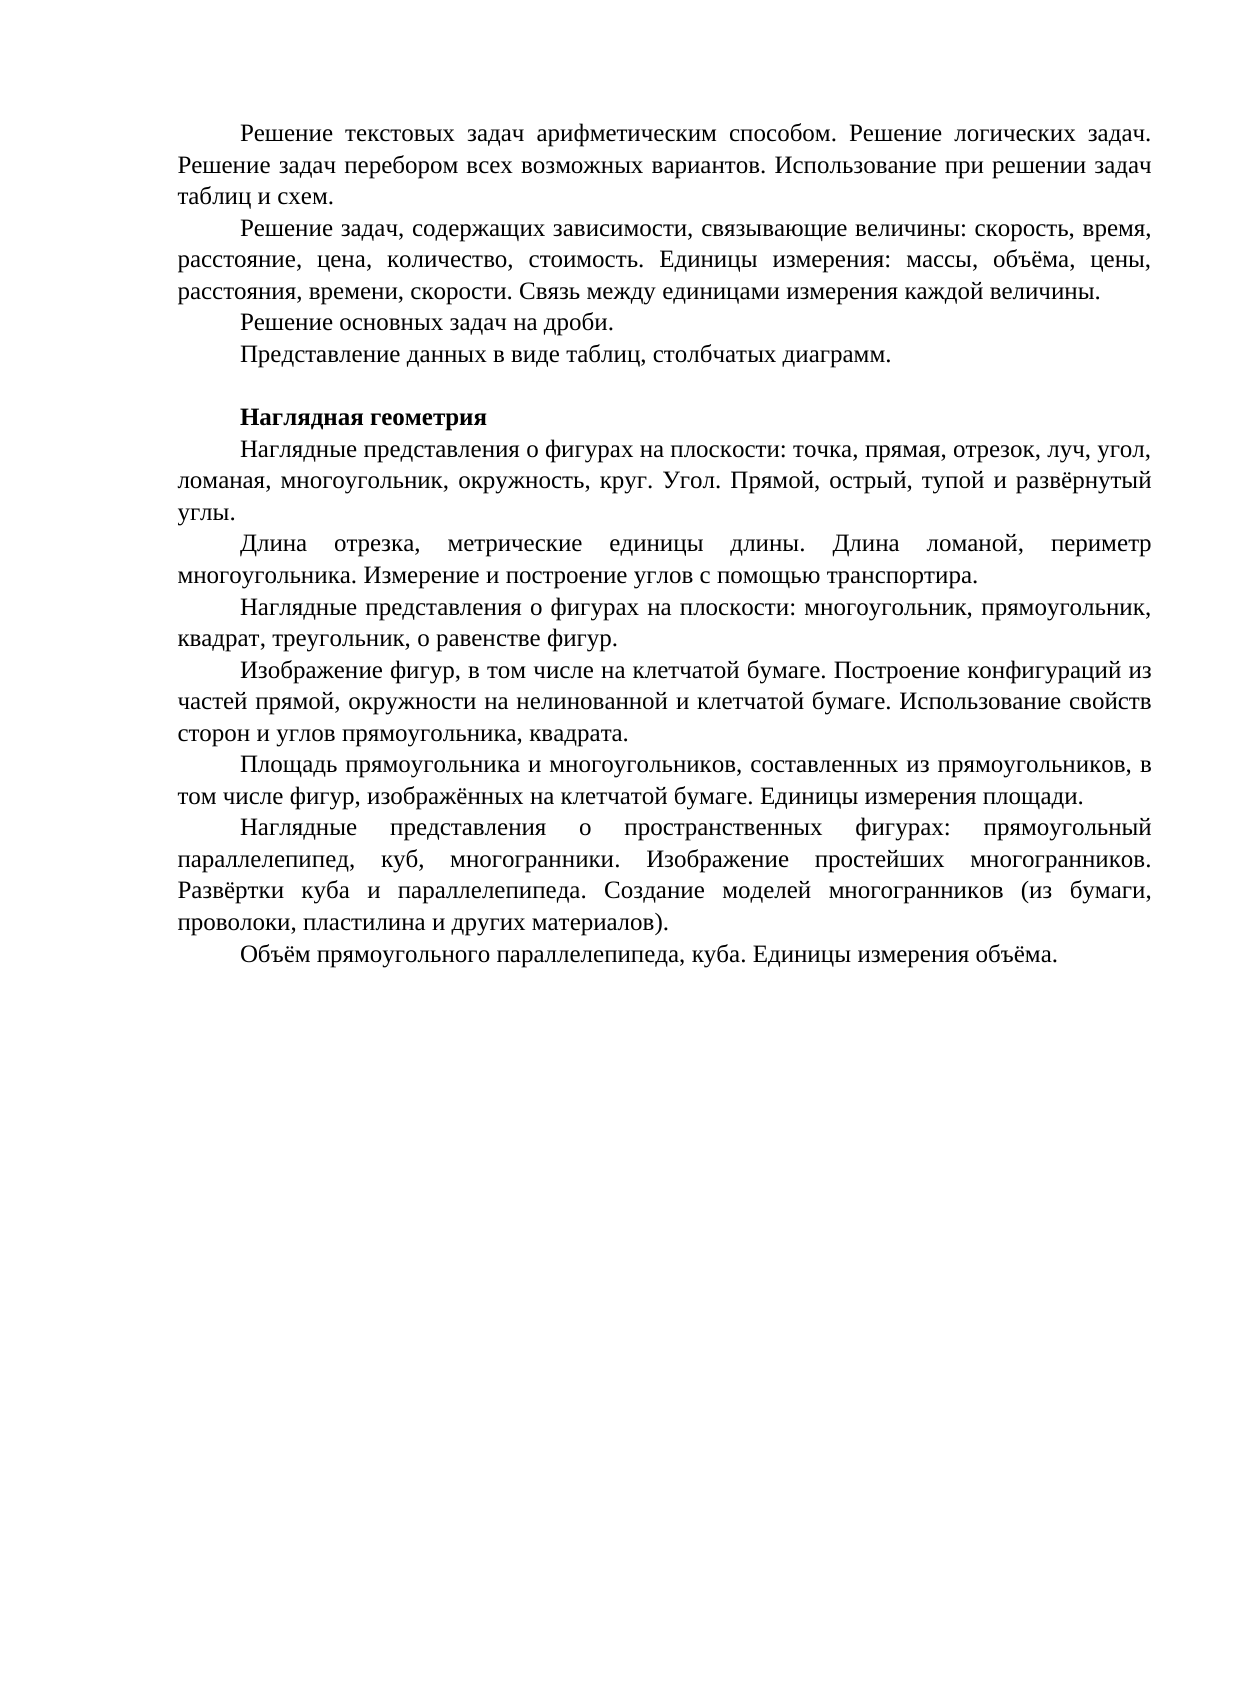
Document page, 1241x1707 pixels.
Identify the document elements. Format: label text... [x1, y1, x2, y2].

text Длина отрезка, метрические единицы длины. Длина ломаной, периметр многоугольника. Измерение и построение углов с помощью транспортира. [177, 528, 1152, 589]
text Объём прямоугольного параллелепипеда, куба. Единицы измерения объёма. [177, 939, 1152, 967]
text Представление данных в виде таблиц, столбчатых диаграмм. [177, 339, 1152, 368]
text Наглядные представления о пространственных фигурах: прямоугольный параллелепипед, куб, многогранники. Изображение простейших многогранников. Развёртки куба и параллелепипеда. Создание моделей многогранников (из бумаги, проволоки, пластилина и других материалов). [177, 812, 1152, 936]
text Решение задач, содержащих зависимости, связывающие величины: скорость, время, расстояние, цена, количество, стоимость. Единицы измерения: массы, объёма, цены, расстояния, времени, скорости. Связь между единицами измерения каждой величины. [177, 213, 1152, 305]
text Решение текстовых задач арифметическим способом. Решение логических задач. Решение задач перебором всех возможных вариантов. Использование при решении задач таблиц и схем. [177, 118, 1152, 210]
text Изображение фигур, в том числе на клетчатой бумаге. Построение конфигураций из частей прямой, окружности на нелинованной и клетчатой бумаге. Использование свойств сторон и углов прямоугольника, квадрата. [177, 655, 1152, 747]
text Площадь прямоугольника и многоугольников, составленных из прямоугольников, в том числе фигур, изображённых на клетчатой бумаге. Единицы измерения площади. [177, 749, 1152, 810]
text Решение основных задач на дроби. [177, 307, 1152, 336]
text Наглядные представления о фигурах на плоскости: многоугольник, прямоугольник, квадрат, треугольник, о равенстве фигур. [177, 592, 1152, 652]
text Наглядные представления о фигурах на плоскости: точка, прямая, отрезок, луч, угол, ломаная, многоугольник, окружность, круг. Угол. Прямой, острый, тупой и развёрнутый углы. [177, 434, 1152, 526]
text Наглядная геометрия [177, 402, 1152, 431]
